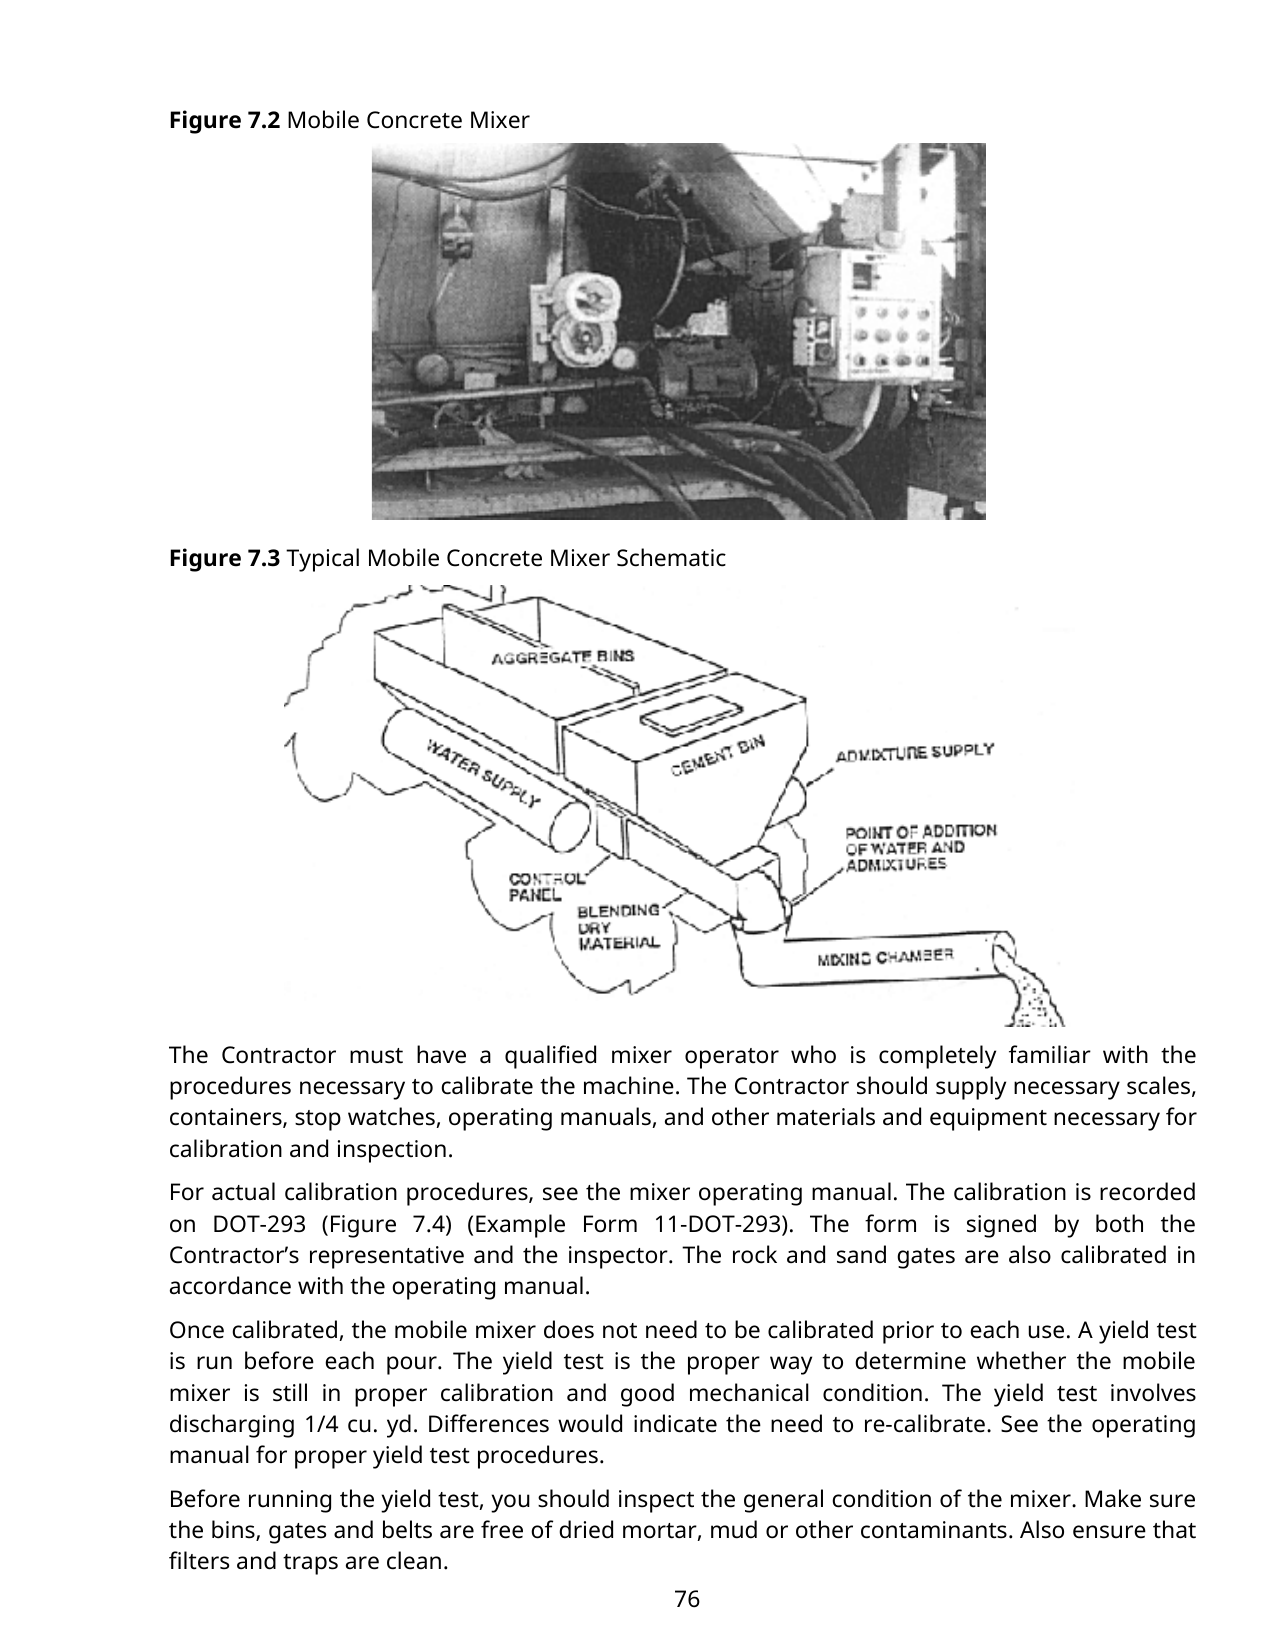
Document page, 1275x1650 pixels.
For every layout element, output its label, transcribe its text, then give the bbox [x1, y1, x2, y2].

text For actual calibration procedures, see the mixer operating manual. The calibration is recorded on DOT-293 (Figure 7.4) (Example Form 11-DOT-293). The form is signed by both the Contractor’s representative and the inspector. The rock and sand gates are also calibrated in accordance with the operating manual. [169, 1176, 1198, 1301]
text Figure 7.2 Mobile Concrete Mixer [169, 103, 1198, 135]
text The Contractor must have a qualified mixer operator who is completely familiar with the procedures necessary to calibrate the machine. The Contractor should supply necessary scales, containers, stop watches, operating manuals, and other materials and equipment necessary for calibration and inspection. [169, 1039, 1198, 1164]
text Before running the yield test, you should inspect the general condition of the mixer. Make sure the bins, gates and belts are free of dried mortar, mud or other contaminants. Also ensure that filters and traps are clean. [169, 1482, 1198, 1576]
text Once calibrated, the mobile mixer does not need to be calibrated prior to each use. A yield test is run before each pour. The yield test is the proper way to determine whether the mobile mixer is still in proper calibration and good mechanical condition. The yield test involves discharging 1/4 cu. yd. Differences would indicate the need to re-calibrate. See the operating manual for proper yield test procedures. [169, 1314, 1198, 1470]
picture [371, 143, 986, 520]
picture [284, 585, 1076, 1027]
